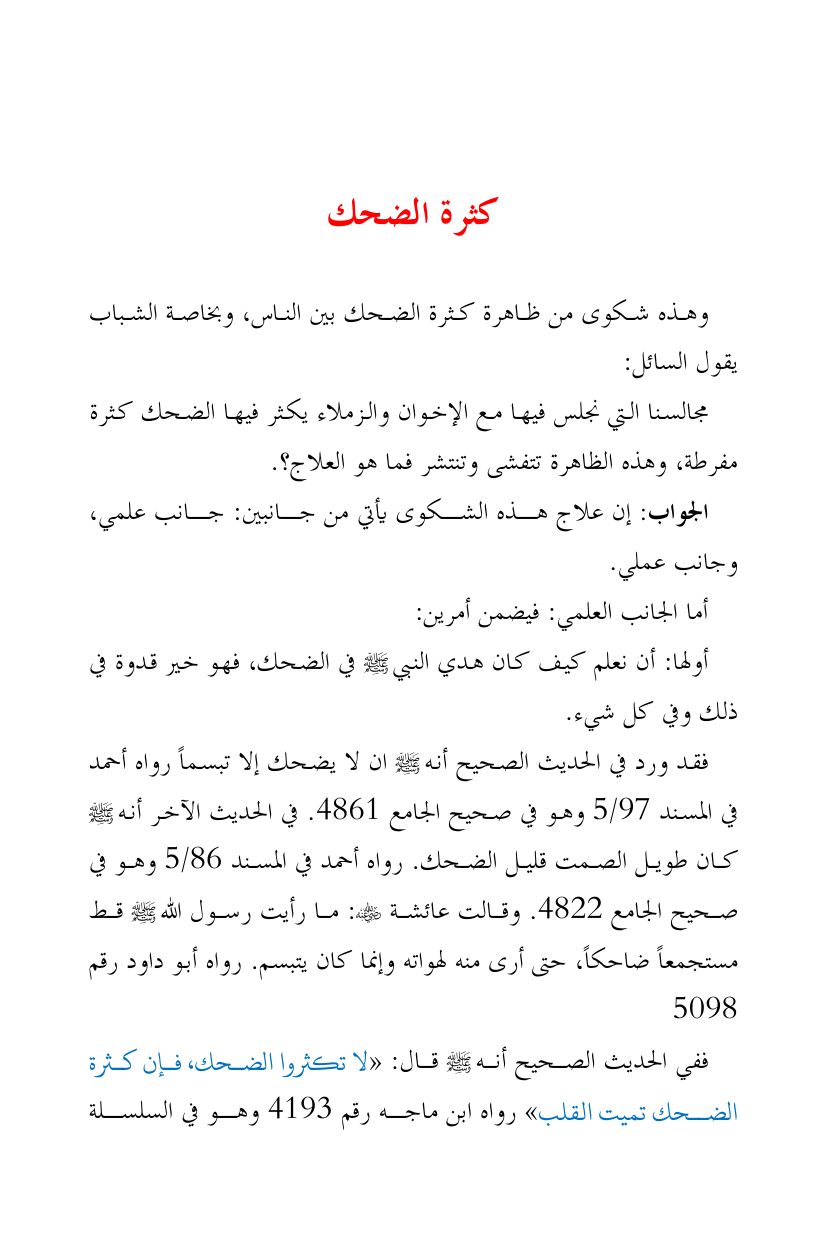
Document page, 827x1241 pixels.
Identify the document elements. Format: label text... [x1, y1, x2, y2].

text كثرة الضحك [89, 181, 738, 251]
text مجالسنا التي نجلس فيها مع الإخوان والزملاء يكثر فيها الضحك كثرة مفرطة، وهذه الظاهرة تتفشى وتنتشر فما هو العلاج؟. [89, 389, 738, 488]
text فقد ورد في الحديث الصحيح أنه ج ان لا يضحك إلا تبسماً رواه أحمد في المسند 5/97 وهو في صحيح الجامع 4861. في الحديث الآخر أنه ج كان طويل الصمت قليل الضحك. رواه أحمد في المسند 5/86 وهو في صحيح الجامع 4822. وقالت عائشة س: ما رأيت رسول الله ج قط مستجمعاً ضاحكاً، حتى أرى منه لهواته وإنما كان يتبسم. رواه أبو داود رقم 5098 [89, 738, 738, 1037]
text أما الجانب العلمي: فيضمن أمرين: [89, 588, 738, 638]
text أولها: أن نعلم كيف كان هدي النبي ج في الضحك، فهو خير قدوة في ذلك وفي كل شيء. [89, 638, 738, 738]
text وهذه شكوى من ظاهرة كثرة الضحك بين الناس، وبخاصة الشباب يقول السائل: [89, 289, 738, 388]
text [89, 1037, 738, 1137]
text الجواب: إن علاج هذه الشكوى يأتي من جانبين: جانب علمي، وجانب عملي. [89, 488, 738, 588]
